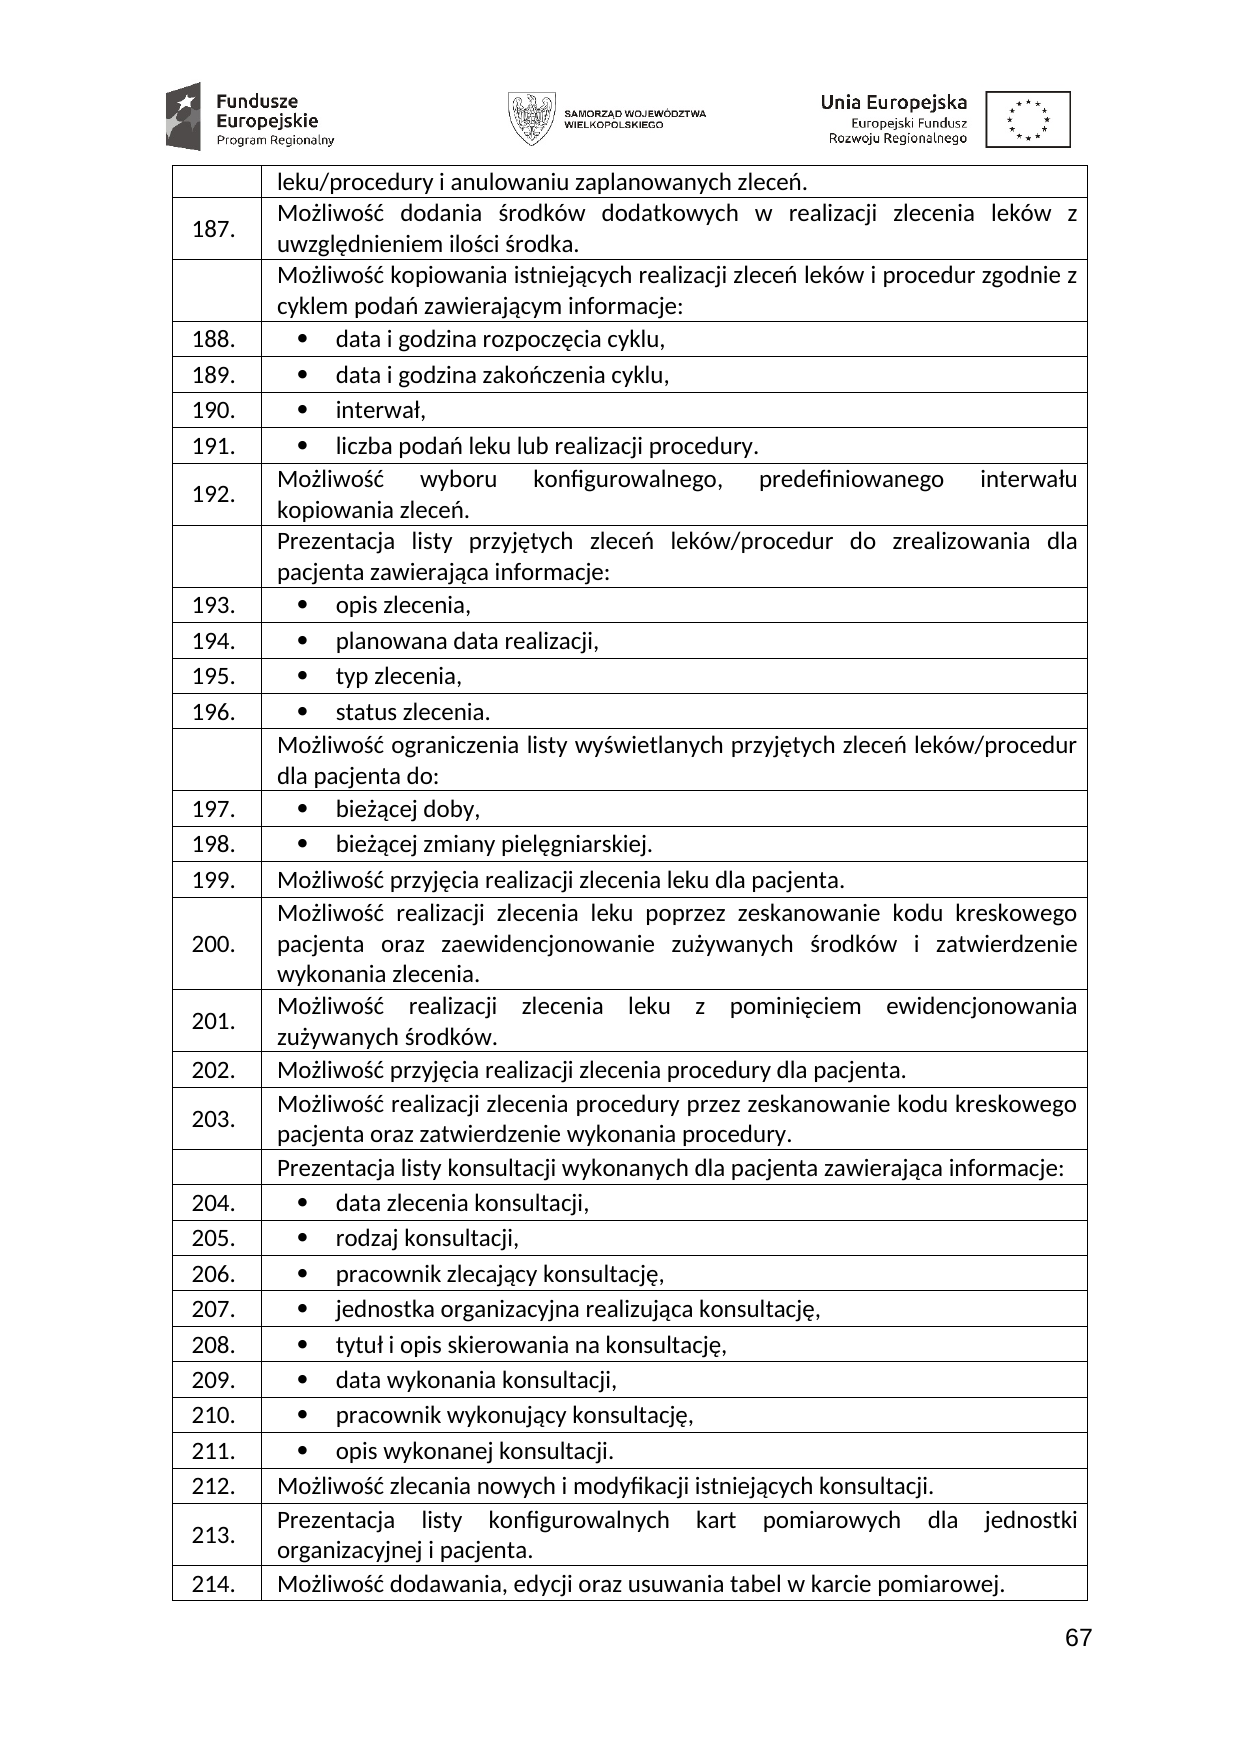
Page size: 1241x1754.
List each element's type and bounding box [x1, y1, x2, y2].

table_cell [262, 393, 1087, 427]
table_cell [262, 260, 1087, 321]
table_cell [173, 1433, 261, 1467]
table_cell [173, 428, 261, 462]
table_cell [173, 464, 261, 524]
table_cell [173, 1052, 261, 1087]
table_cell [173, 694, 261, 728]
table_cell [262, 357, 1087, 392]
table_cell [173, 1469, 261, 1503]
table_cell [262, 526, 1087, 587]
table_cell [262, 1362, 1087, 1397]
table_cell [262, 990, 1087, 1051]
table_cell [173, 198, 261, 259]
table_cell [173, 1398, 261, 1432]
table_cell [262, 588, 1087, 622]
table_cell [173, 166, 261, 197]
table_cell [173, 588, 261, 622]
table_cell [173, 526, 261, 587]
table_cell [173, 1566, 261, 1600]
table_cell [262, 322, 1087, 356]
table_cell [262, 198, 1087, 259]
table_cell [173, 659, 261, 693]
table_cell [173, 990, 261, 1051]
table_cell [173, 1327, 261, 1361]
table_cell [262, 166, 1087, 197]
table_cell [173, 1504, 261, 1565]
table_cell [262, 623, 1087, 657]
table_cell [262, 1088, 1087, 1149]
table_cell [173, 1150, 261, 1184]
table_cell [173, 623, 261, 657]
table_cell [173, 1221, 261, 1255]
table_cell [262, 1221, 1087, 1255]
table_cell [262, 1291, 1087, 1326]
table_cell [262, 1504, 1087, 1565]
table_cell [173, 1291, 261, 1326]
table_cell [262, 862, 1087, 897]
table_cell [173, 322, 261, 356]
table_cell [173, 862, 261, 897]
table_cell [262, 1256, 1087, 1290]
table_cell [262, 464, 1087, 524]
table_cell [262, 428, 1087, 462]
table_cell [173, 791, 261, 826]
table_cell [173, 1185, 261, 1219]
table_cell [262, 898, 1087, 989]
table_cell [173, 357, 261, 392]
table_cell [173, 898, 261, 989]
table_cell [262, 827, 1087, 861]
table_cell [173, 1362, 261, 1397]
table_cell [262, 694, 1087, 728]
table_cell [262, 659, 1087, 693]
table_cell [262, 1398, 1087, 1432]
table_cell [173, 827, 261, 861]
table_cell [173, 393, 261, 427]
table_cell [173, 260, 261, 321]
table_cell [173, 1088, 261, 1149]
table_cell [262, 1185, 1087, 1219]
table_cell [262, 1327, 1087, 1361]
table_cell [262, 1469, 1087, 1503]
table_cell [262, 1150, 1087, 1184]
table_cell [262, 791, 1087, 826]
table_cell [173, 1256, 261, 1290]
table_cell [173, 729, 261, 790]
picture [147, 73, 1089, 165]
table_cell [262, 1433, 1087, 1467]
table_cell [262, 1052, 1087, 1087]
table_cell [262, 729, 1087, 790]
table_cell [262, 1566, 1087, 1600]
